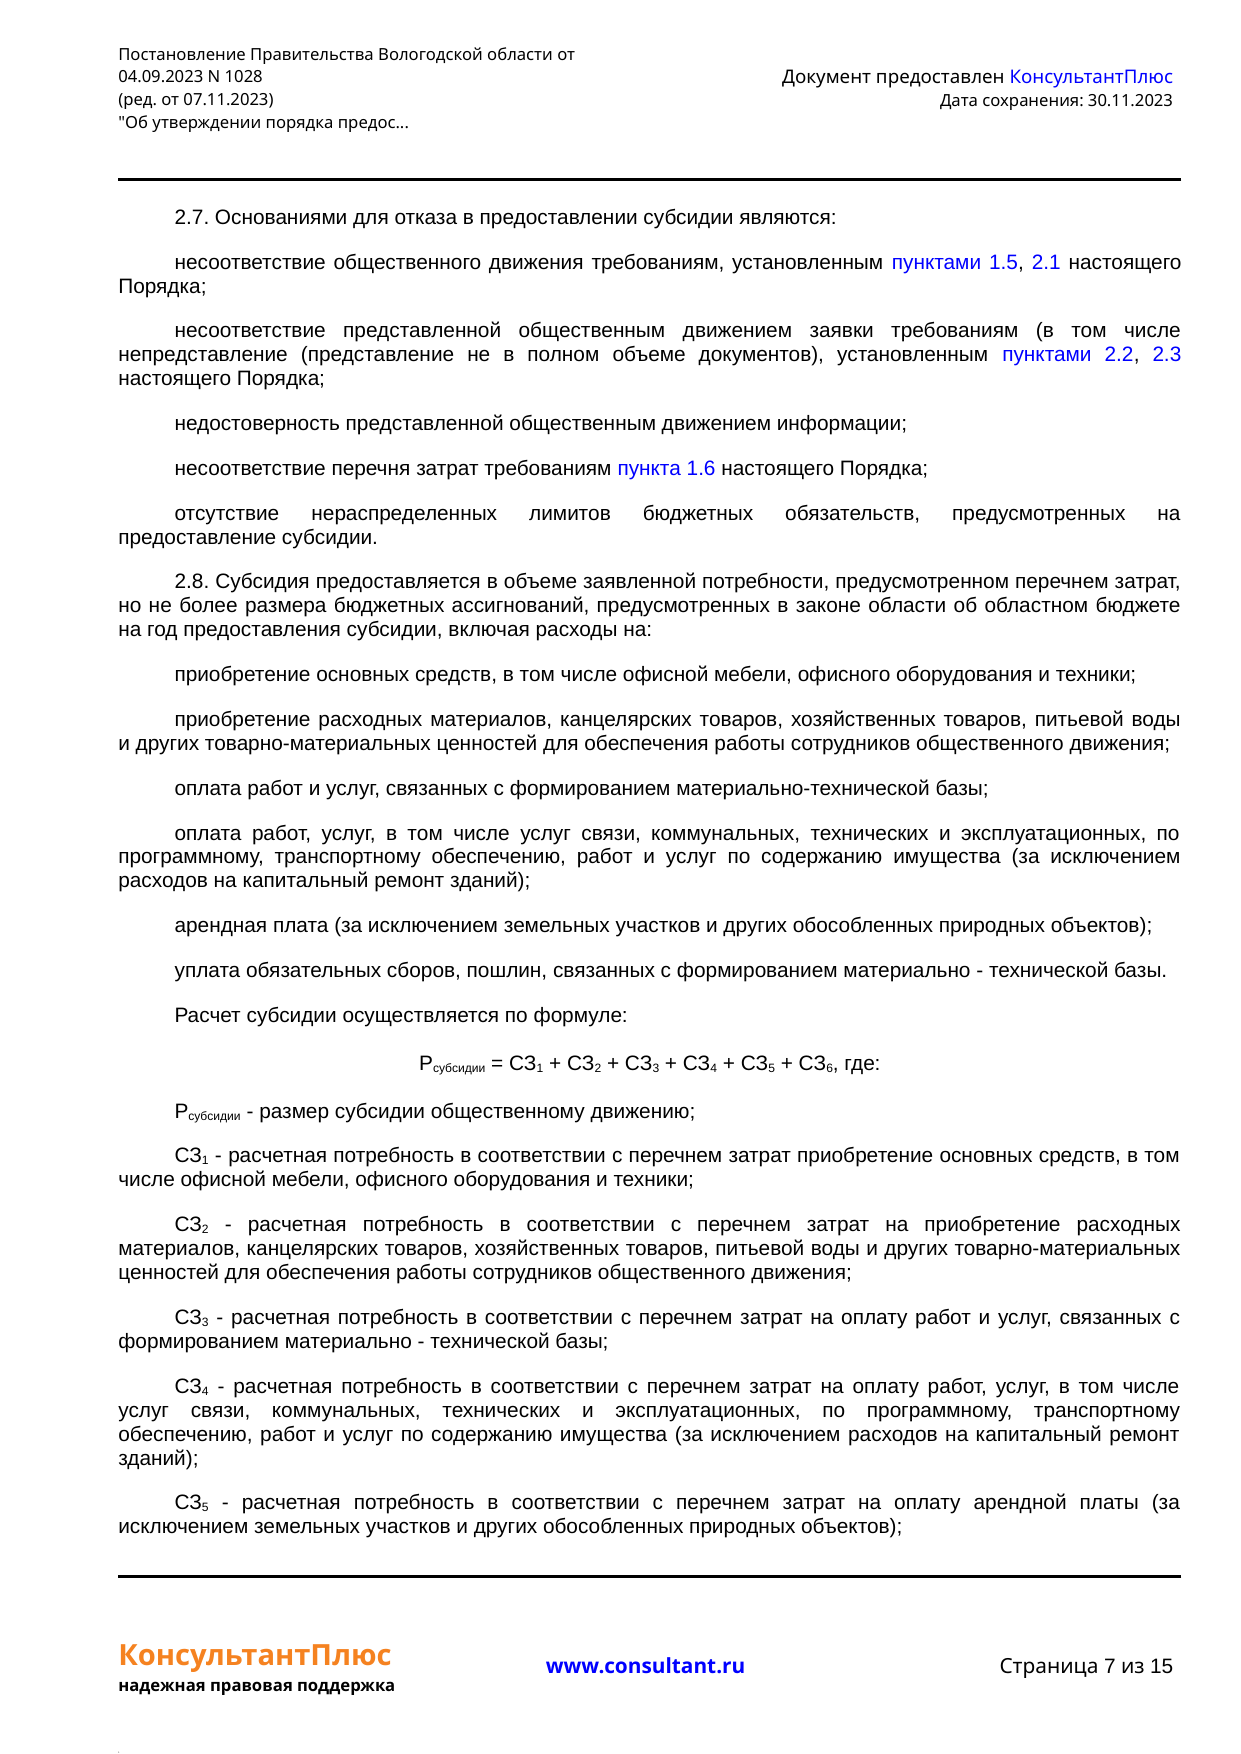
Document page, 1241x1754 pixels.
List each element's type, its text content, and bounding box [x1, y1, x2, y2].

text приобретение расходных материалов, канцелярских товаров, хозяйственных товаров, питьевой воды и других товарно-материальных ценностей для обеспечения работы сотрудников общественного движения; [118, 707, 1181, 755]
text СЗ5 - расчетная потребность в соответствии с перечнем затрат на оплату арендной платы (за исключением земельных участков и других обособленных природных объектов); [118, 1490, 1181, 1538]
text несоответствие общественного движения требованиям, установленным пунктами 1.5, 2.1 настоящего Порядка; [118, 249, 1181, 297]
text оплата работ и услуг, связанных с формированием материально-технической базы; [118, 776, 1181, 799]
text оплата работ, услуг, в том числе услуг связи, коммунальных, технических и эксплуатационных, по программному, транспортному обеспечению, работ и услуг по содержанию имущества (за исключением расходов на капитальный ремонт зданий); [118, 820, 1181, 892]
text СЗ2 - расчетная потребность в соответствии с перечнем затрат на приобретение расходных материалов, канцелярских товаров, хозяйственных товаров, питьевой воды и других товарно-материальных ценностей для обеспечения работы сотрудников общественного движения; [118, 1212, 1181, 1284]
text приобретение основных средств, в том числе офисной мебели, офисного оборудования и техники; [118, 662, 1181, 686]
text Рсубсидии - размер субсидии общественному движению; [118, 1098, 1181, 1122]
text 2.8. Субсидия предоставляется в объеме заявленной потребности, предусмотренном перечнем затрат, но не более размера бюджетных ассигнований, предусмотренных в законе области об областном бюджете на год предоставления субсидии, включая расходы на: [118, 569, 1181, 641]
text отсутствие нераспределенных лимитов бюджетных обязательств, предусмотренных на предоставление субсидии. [118, 501, 1181, 548]
text СЗ4 - расчетная потребность в соответствии с перечнем затрат на оплату работ, услуг, в том числе услуг связи, коммунальных, технических и эксплуатационных, по программному, транспортному обеспечению, работ и услуг по содержанию имущества (за исключением расходов на капитальный ремонт зданий); [118, 1373, 1181, 1469]
text несоответствие перечня затрат требованиям пункта 1.6 настоящего Порядка; [118, 456, 1181, 480]
text уплата обязательных сборов, пошлин, связанных с формированием материально - технической базы. [118, 958, 1181, 982]
text СЗ1 - расчетная потребность в соответствии с перечнем затрат приобретение основных средств, в том числе офисной мебели, офисного оборудования и техники; [118, 1143, 1181, 1191]
text арендная плата (за исключением земельных участков и других обособленных природных объектов); [118, 913, 1181, 937]
text несоответствие представленной общественным движением заявки требованиям (в том числе непредставление (представление не в полном объеме документов), установленным пунктами 2.2, 2.3 настоящего Порядка; [118, 318, 1181, 390]
text 2.7. Основаниями для отказа в предоставлении субсидии являются: [118, 205, 1181, 229]
text недостоверность представленной общественным движением информации; [118, 411, 1181, 435]
text СЗ3 - расчетная потребность в соответствии с перечнем затрат на оплату работ и услуг, связанных с формированием материально - технической базы; [118, 1305, 1181, 1353]
text Расчет субсидии осуществляется по формуле: [118, 1003, 1181, 1027]
text Рсубсидии = СЗ1 + СЗ2 + СЗ3 + СЗ4 + СЗ5 + СЗ6, где: [118, 1051, 1181, 1074]
